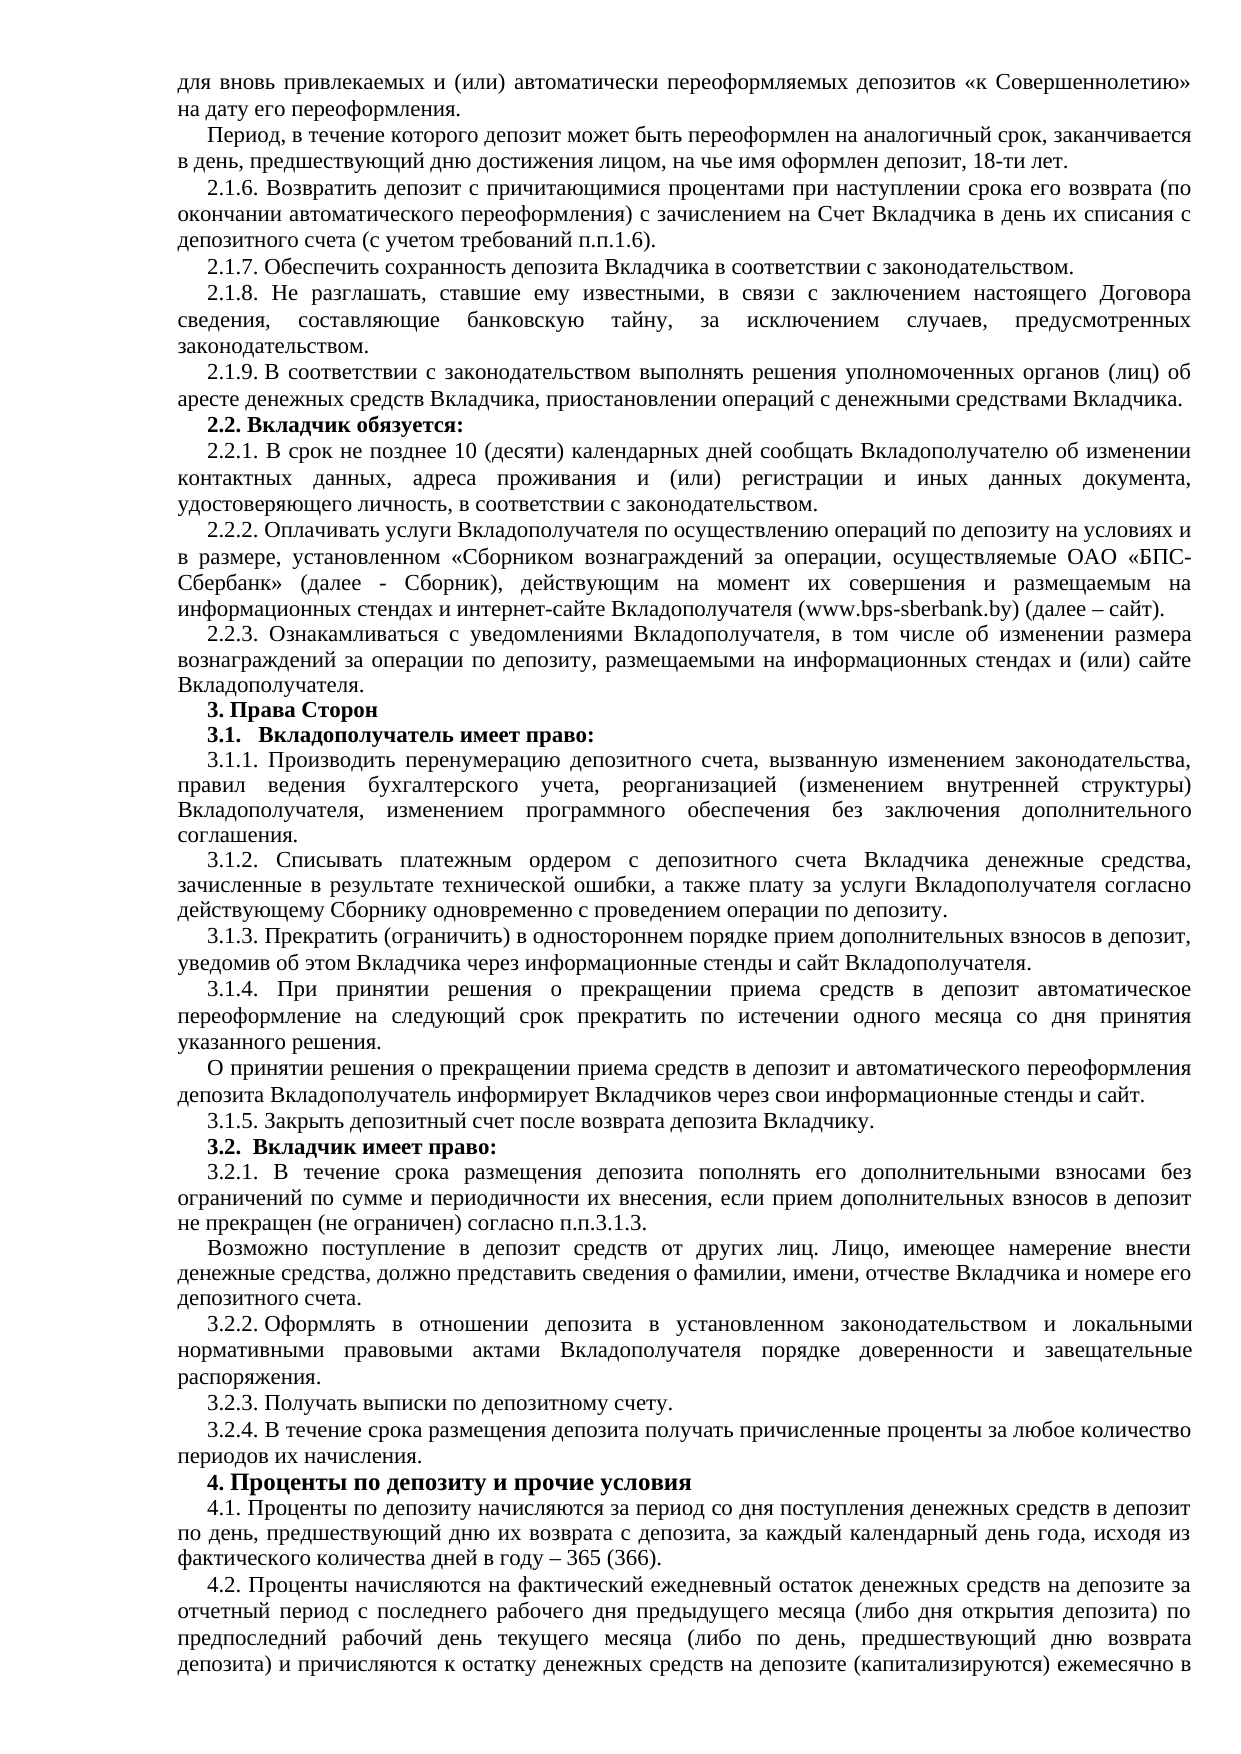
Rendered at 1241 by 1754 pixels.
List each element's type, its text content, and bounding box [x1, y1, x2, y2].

text 2.2.3. Ознакамливаться с уведомлениями Вкладополучателя, в том числе об изменении размера вознаграждений за операции по депозиту, размещаемыми на информационных стендах и (или) сайте Вкладополучателя. [177, 622, 1193, 697]
text 3. Права Сторон [177, 697, 1193, 722]
text 2.2.1. В срок не позднее 10 (десяти) календарных дней сообщать Вкладополучателю об изменении контактных данных, адреса проживания и (или) регистрации и иных данных документа, удостоверяющего личность, в соответствии с законодательством. [177, 437, 1193, 516]
text 3.1.2. Списывать платежным ордером с депозитного счета Вкладчика денежные средства, зачисленные в результате технической ошибки, а также плату за услуги Вкладополучателя согласно действующему Сборнику одновременно с проведением операции по депозиту. [177, 847, 1193, 923]
text 2.1.9. В соответствии с законодательством выполнять решения уполномоченных органов (лиц) об аресте денежных средств Вкладчика, приостановлении операций с денежными средствами Вкладчика. [177, 358, 1193, 411]
text О принятии решения о прекращении приема средств в депозит и автоматического переоформления депозита Вкладополучатель информирует Вкладчиков через свои информационные стенды и сайт. [177, 1054, 1193, 1107]
text Возможно поступление в депозит средств от других лиц. Лицо, имеющее намерение внести денежные средства, должно представить сведения о фамилии, имени, отчестве Вкладчика и номере его депозитного счета. [177, 1235, 1193, 1310]
text Период, в течение которого депозит может быть переоформлен на аналогичный срок, заканчивается в день, предшествующий дню достижения лицом, на чье имя оформлен депозит, 18-ти лет. [177, 121, 1193, 174]
text 3.2. Вкладчик имеет право: [177, 1133, 1193, 1160]
text 3.2.2. Оформлять в отношении депозита в установленном законодательством и локальными нормативными правовыми актами Вкладополучателя порядке доверенности и завещательные распоряжения. [177, 1310, 1193, 1389]
text 3.1.4. При принятии решения о прекращении приема средств в депозит автоматическое переоформление на следующий срок прекратить по истечении одного месяца со дня принятия указанного решения. [177, 975, 1193, 1054]
text 2.2. Вкладчик обязуется: [177, 411, 1193, 437]
text 4.1. Проценты по депозиту начисляются за период со дня поступления денежных средств в депозит по день, предшествующий дню их возврата с депозита, за каждый календарный день года, исходя из фактического количества дней в году – 365 (366). [177, 1496, 1193, 1571]
text 2.1.8. Не разглашать, ставшие ему известными, в связи с заключением настоящего Договора сведения, составляющие банковскую тайну, за исключением случаев, предусмотренных законодательством. [177, 279, 1193, 358]
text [177, 68, 1193, 121]
text 3.1. Вкладополучатель имеет право: [177, 722, 1193, 747]
text 3.2.1. В течение срока размещения депозита пополнять его дополнительными взносами без ограничений по сумме и периодичности их внесения, если прием дополнительных взносов в депозит не прекращен (не ограничен) согласно п.п.3.1.3. [177, 1160, 1193, 1235]
text 3.2.3. Получать выписки по депозитному счету. [177, 1389, 1193, 1416]
text 2.2.2. Оплачивать услуги Вкладополучателя по осуществлению операций по депозиту на условиях и в размере, установленном «Сборником вознаграждений за операции, осуществляемые ОАО «БПС-Сбербанк» (далее - Сборник), действующим на момент их совершения и размещаемым на информационных стендах и интернет-сайте Вкладополучателя (www.bps-sberbank.by) (далее – сайт). [177, 516, 1193, 622]
text 2.1.7. Обеспечить сохранность депозита Вкладчика в соответствии с законодательством. [177, 253, 1193, 279]
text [177, 1571, 1193, 1676]
text 4. Проценты по депозиту и прочие условия [177, 1468, 1193, 1496]
text 3.1.1. Производить перенумерацию депозитного счета, вызванную изменением законодательства, правил ведения бухгалтерского учета, реорганизацией (изменением внутренней структуры) Вкладополучателя, изменением программного обеспечения без заключения дополнительного соглашения. [177, 747, 1193, 847]
text 3.1.5. Закрыть депозитный счет после возврата депозита Вкладчику. [177, 1107, 1193, 1133]
text 2.1.6. Возвратить депозит с причитающимися процентами при наступлении срока его возврата (по окончании автоматического переоформления) с зачислением на Счет Вкладчика в день их списания с депозитного счета (с учетом требований п.п.1.6). [177, 174, 1193, 253]
text 3.1.3. Прекратить (ограничить) в одностороннем порядке прием дополнительных взносов в депозит, уведомив об этом Вкладчика через информационные стенды и сайт Вкладополучателя. [177, 923, 1193, 975]
text 3.2.4. В течение срока размещения депозита получать причисленные проценты за любое количество периодов их начисления. [177, 1416, 1193, 1468]
